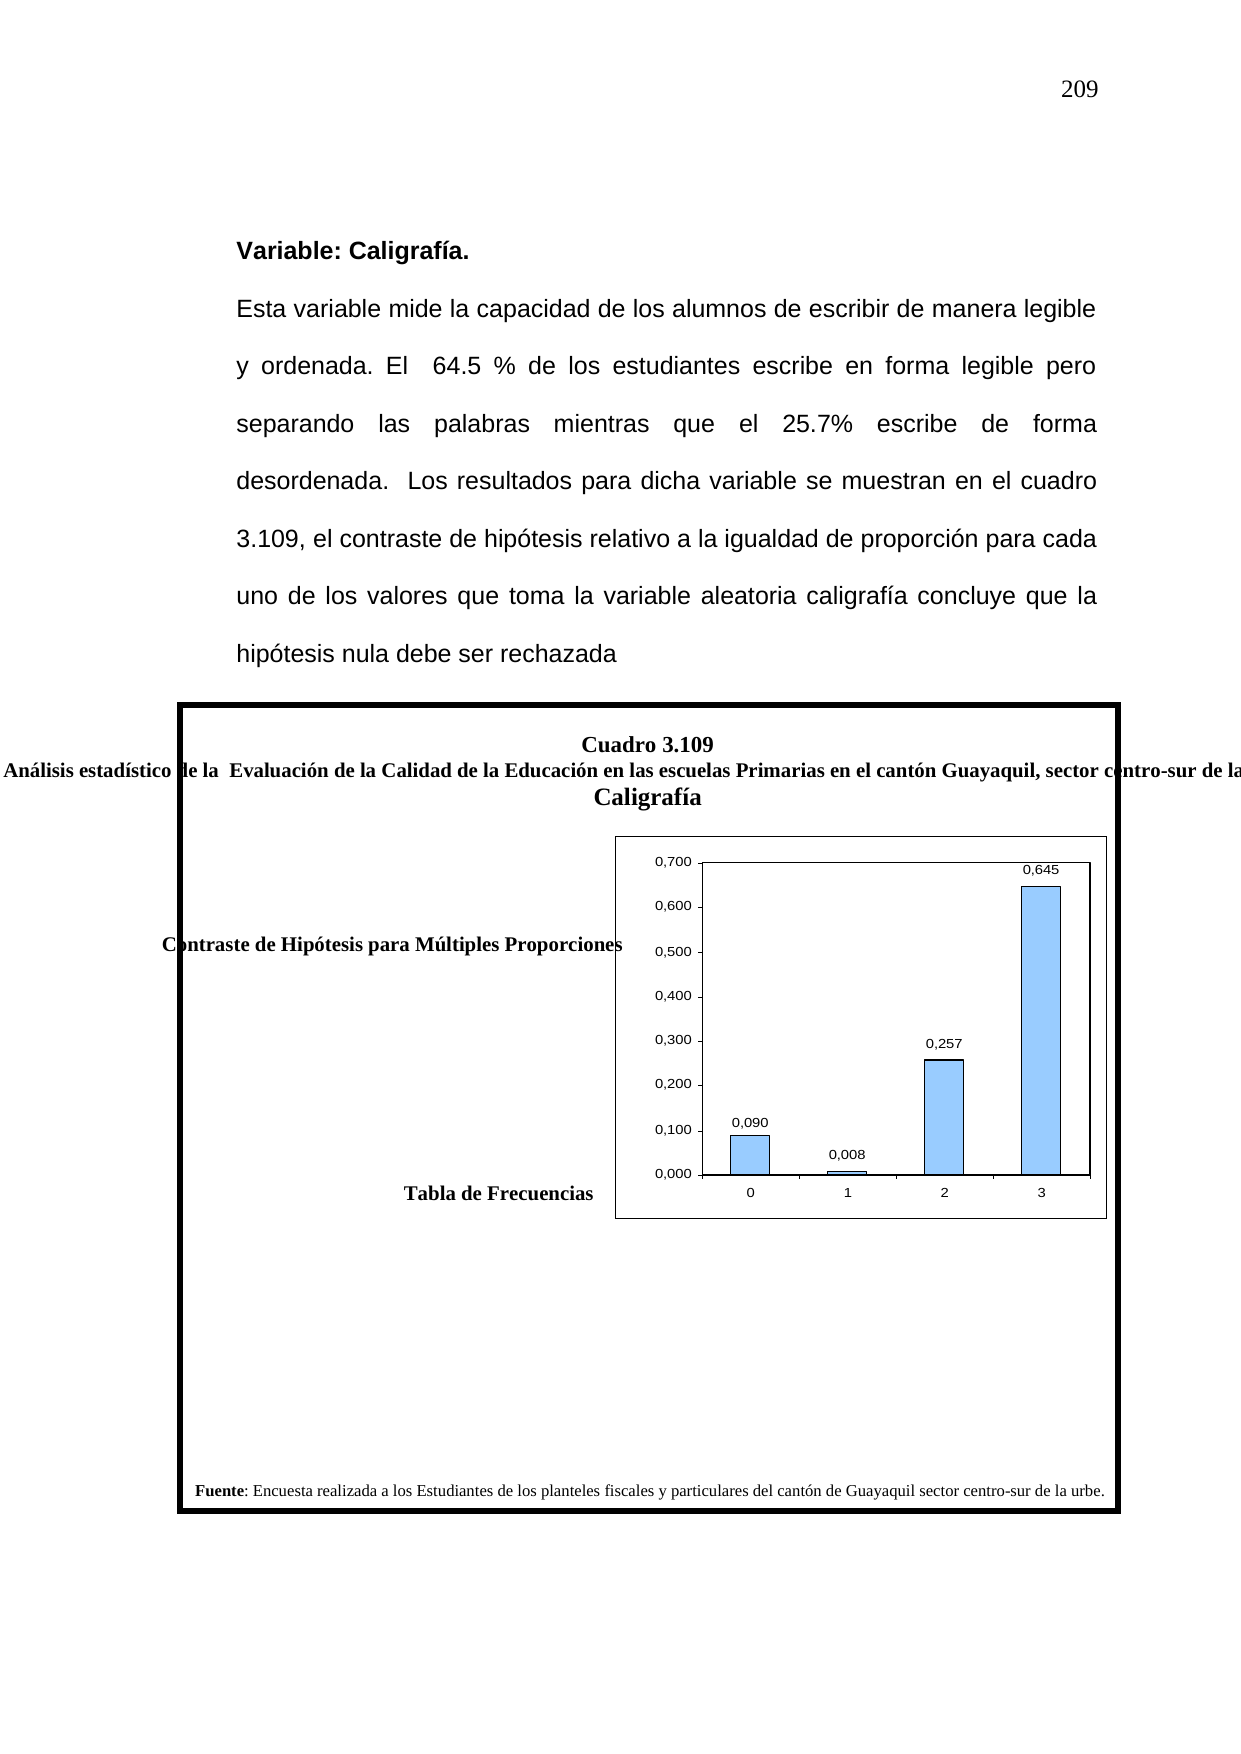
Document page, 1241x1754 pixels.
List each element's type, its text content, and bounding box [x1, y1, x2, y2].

text Esta variable mide la capacidad de los alumnos de escribir de manera legible y ordenada. El 64.5 % de los estudiantes escribe en forma legible pero separando las palabras mientras que el 25.7% escribe de forma desordenada. Los resultados para dicha variable se muestran en el cuadro 3.109, el contraste de hipótesis relativo a la igualdad de proporción para cada uno de los valores que toma la variable aleatoria caligrafía concluye que la hipótesis nula debe ser rechazada [236, 294, 1098, 667]
text Variable: Caligrafía. [236, 236, 1098, 265]
